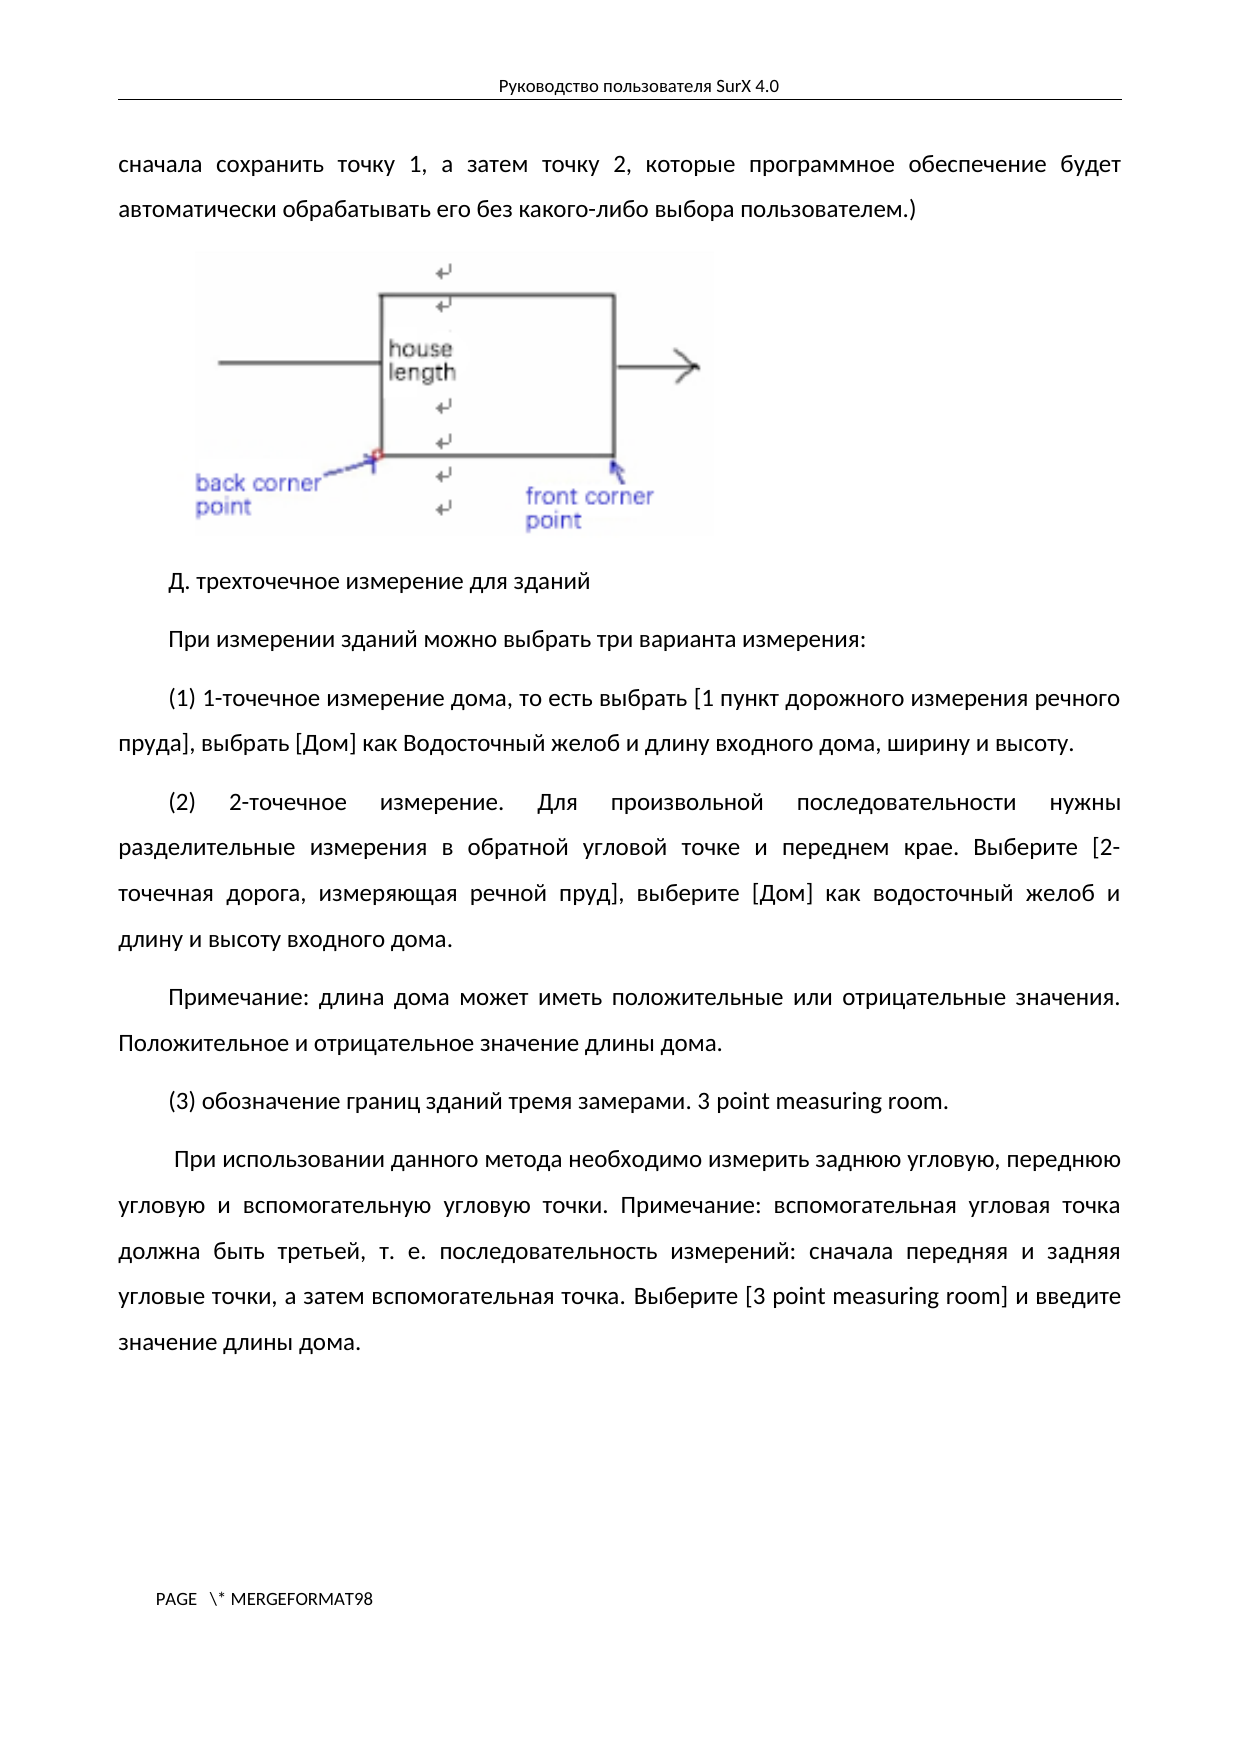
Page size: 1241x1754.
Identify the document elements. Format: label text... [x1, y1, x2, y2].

picture [168, 251, 815, 538]
text Д. трехточечное измерение для зданий [118, 565, 1122, 596]
text При использовании данного метода необходимо измерить заднюю угловую, переднюю угловую и вспомогательную угловую точки. Примечание: вспомогательная угловая точка должна быть третьей, т. е. последовательность измерений: сначала передняя и задняя угловые точки, а затем вспомогательная точка. Выберите [3 point measuring room] и введите значение длины дома. [118, 1143, 1122, 1357]
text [118, 148, 1122, 224]
text (2) 2-точечное измерение. Для произвольной последовательности нужны разделительные измерения в обратной угловой точке и переднем крае. Выберите [2-точечная дорога, измеряющая речной пруд], выберите [Дом] как водосточный желоб и длину и высоту входного дома. [118, 786, 1122, 953]
text При измерении зданий можно выбрать три варианта измерения: [118, 623, 1122, 654]
text (3) обозначение границ зданий тремя замерами. 3 point measuring room. [118, 1085, 1122, 1116]
text Примечание: длина дома может иметь положительные или отрицательные значения. Положительное и отрицательное значение длины дома. [118, 981, 1122, 1057]
text (1) 1-точечное измерение дома, то есть выбрать [1 пункт дорожного измерения речного пруда], выбрать [Дом] как Водосточный желоб и длину входного дома, ширину и высоту. [118, 682, 1122, 758]
